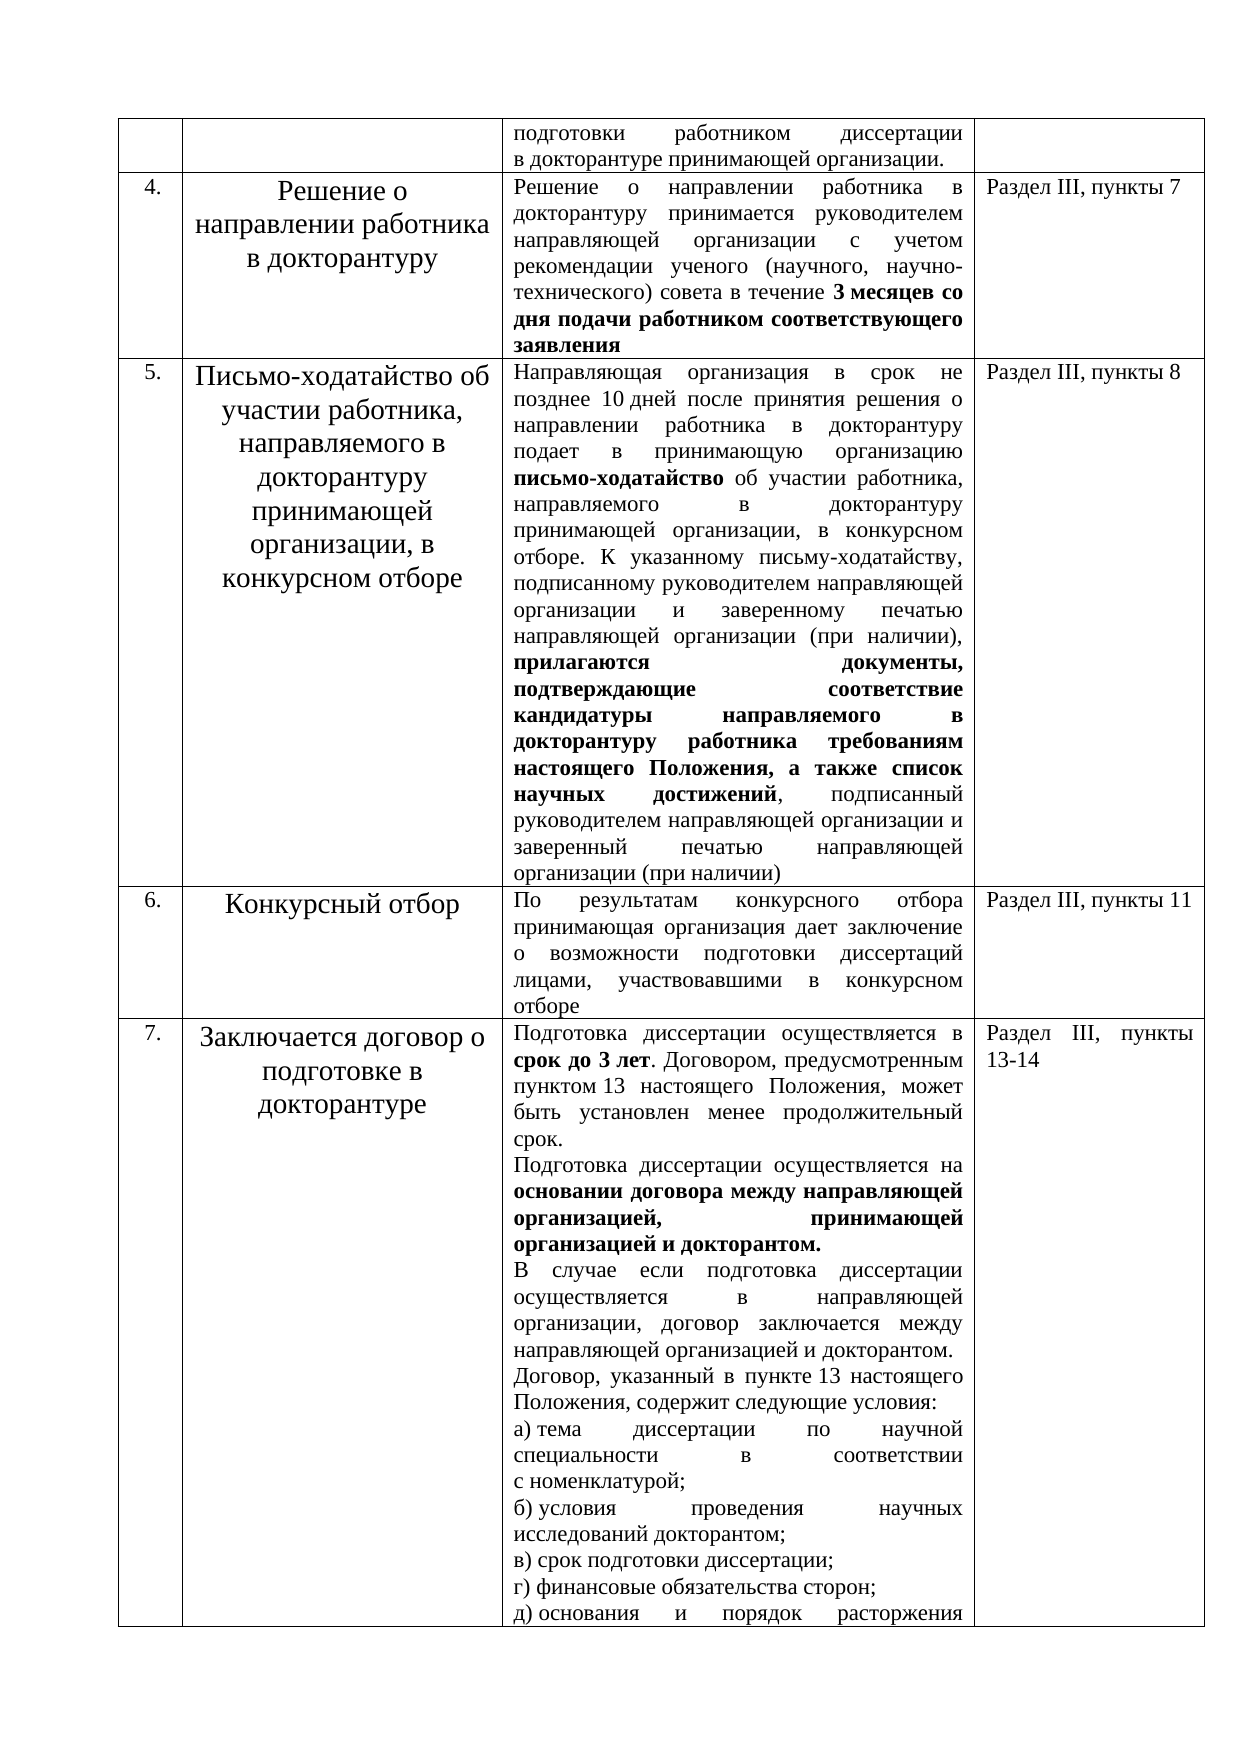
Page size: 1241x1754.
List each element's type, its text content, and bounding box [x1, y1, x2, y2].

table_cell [503, 119, 974, 172]
table_cell [119, 119, 182, 172]
table_cell Направляющая организация в срок не позднее 10 дней после принятия решения о направлении работника в докторантуру подает в принимающую организацию письмо-ходатайство об участии работника, направляемого в докторантуру принимающей организации, в конкурсном отборе. К указанному письму-ходатайству, подписанному руководителем направляющей организации и заверенному печатью направляющей организации (при наличии), прилагаются документы, подтверждающие соответствие кандидатуры направляемого в докторантуру работника требованиям настоящего Положения, а также список научных достижений, подписанный руководителем направляющей организации и заверенный печатью направляющей организации (при наличии) [503, 359, 974, 886]
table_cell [503, 1019, 974, 1626]
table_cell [975, 119, 1204, 172]
table_cell [119, 1019, 182, 1626]
table_cell [119, 887, 182, 1018]
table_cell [975, 1019, 1204, 1626]
table_cell Письмо-ходатайство об участии работника, направляемого в докторантуру принимающей организации, в конкурсном отборе [183, 359, 502, 886]
table_cell Раздел III, пункты 7 [975, 173, 1204, 357]
table_cell [119, 173, 182, 357]
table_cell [183, 1019, 502, 1626]
table_cell Конкурсный отбор [183, 887, 502, 1018]
table_cell [119, 359, 182, 886]
table_cell Раздел III, пункты 8 [975, 359, 1204, 886]
table_cell По результатам конкурсного отбора принимающая организация дает заключение о возможности подготовки диссертаций лицами, участвовавшими в конкурсном отборе [503, 887, 974, 1018]
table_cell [183, 119, 502, 172]
table_cell Решение о направлении работника в докторантуру [183, 173, 502, 357]
table_cell Раздел III, пункты 11 [975, 887, 1204, 1018]
table_cell Решение о направлении работника в докторантуру принимается руководителем направляющей организации с учетом рекомендации ученого (научного, научно-технического) совета в течение 3 месяцев со дня подачи работником соответствующего заявления [503, 173, 974, 357]
